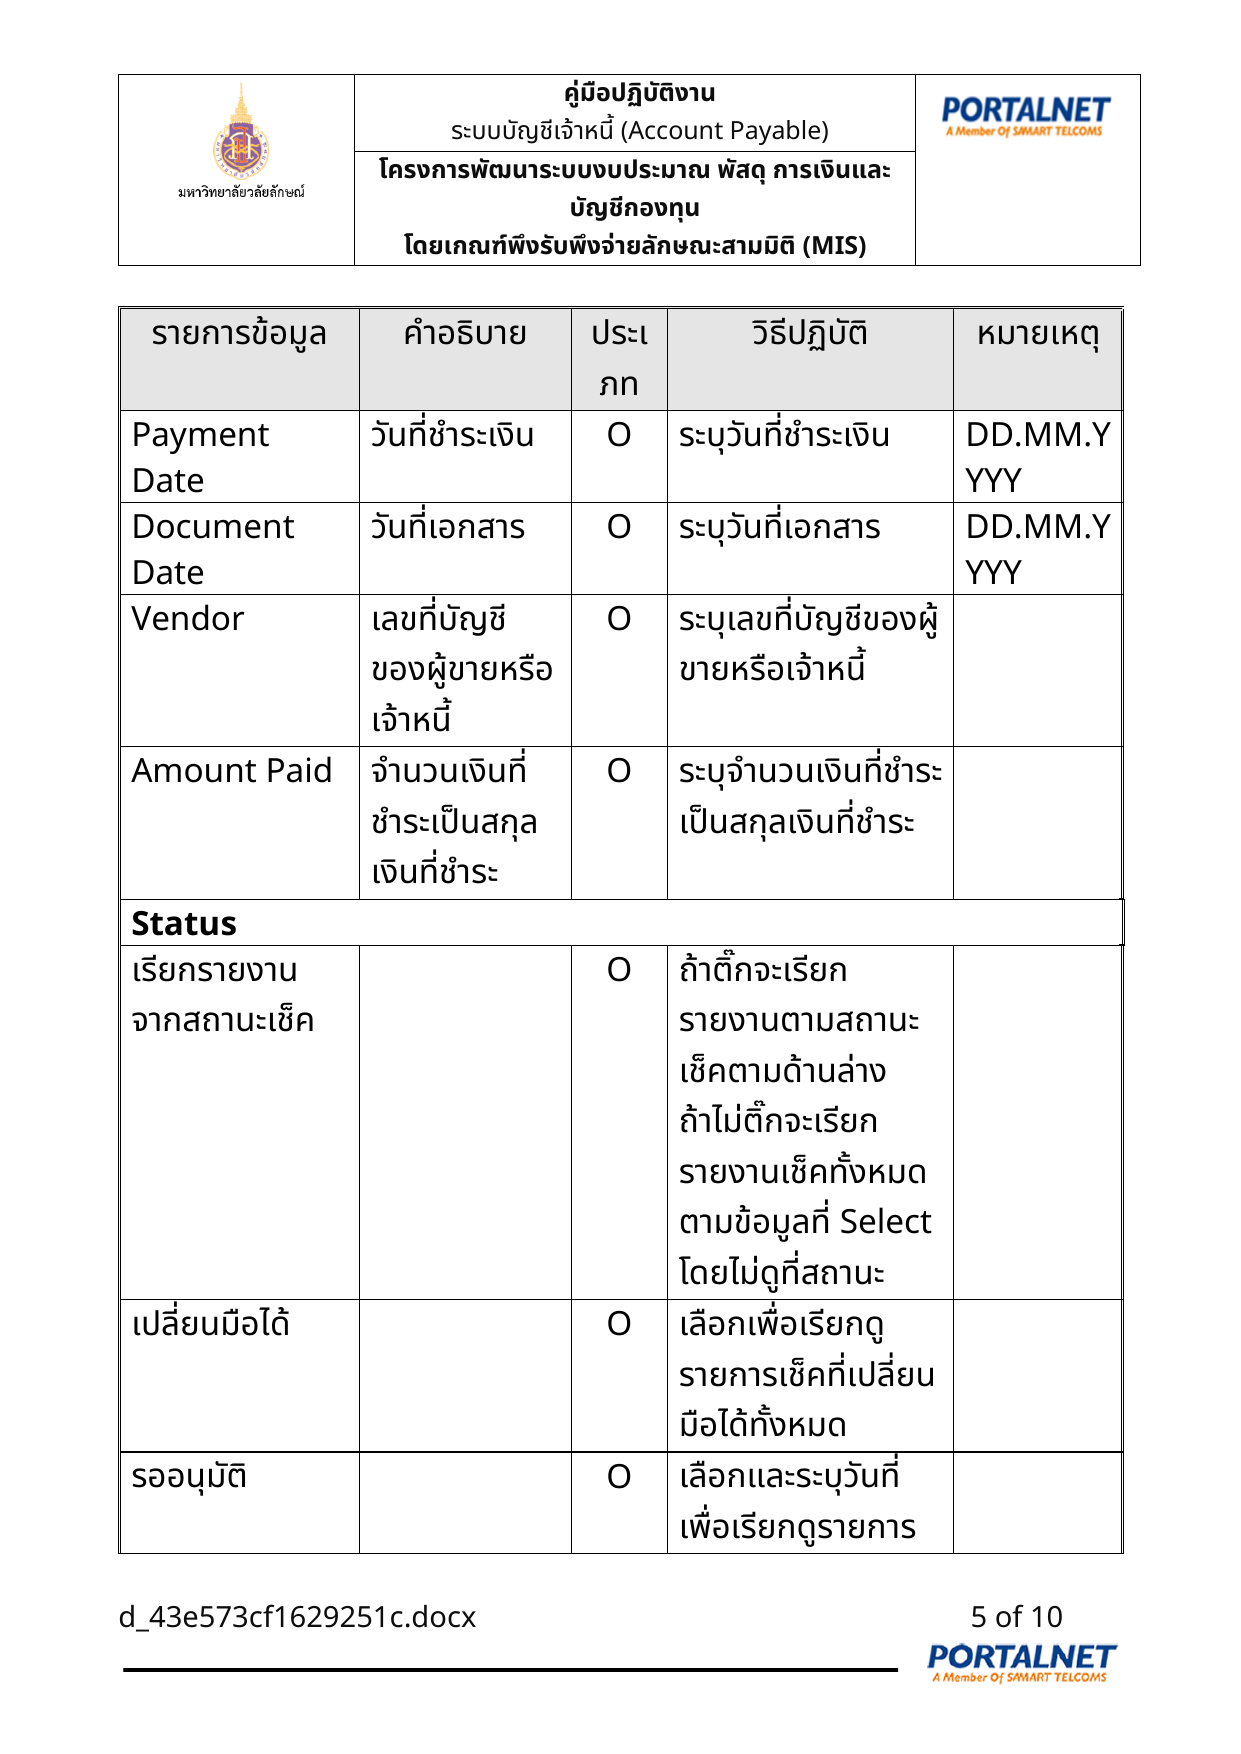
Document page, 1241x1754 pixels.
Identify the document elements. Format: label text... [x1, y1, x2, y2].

table_cell [954, 1453, 1121, 1553]
table_cell เลขที่บัญชีของผู้ขายหรือเจ้าหนี้ [360, 595, 571, 746]
table_cell รออนุมัติ [121, 1453, 359, 1553]
table_cell O [572, 411, 667, 502]
table_cell [954, 595, 1121, 746]
table_cell O [572, 1300, 667, 1451]
table_cell จำนวนเงินที่ชำระเป็นสกุลเงินที่ชำระ [360, 747, 571, 898]
table_cell ระบุจำนวนเงินที่ชำระเป็นสกุลเงินที่ชำระ [668, 747, 953, 898]
table_cell Amount Paid [121, 747, 359, 898]
table_cell O [572, 747, 667, 898]
table_cell [360, 1300, 571, 1451]
table_header วิธีปฏิบัติ [668, 309, 953, 410]
table_cell DD.MM.YYYY [954, 411, 1121, 502]
table_cell [954, 747, 1121, 898]
picture [157, 80, 313, 203]
table_cell O [572, 503, 667, 594]
table_cell Payment Date [121, 411, 359, 502]
table_cell วันที่เอกสาร [360, 503, 571, 594]
table_cell Document Date [121, 503, 359, 594]
table_cell ระบุวันที่ชำระเงิน [668, 411, 953, 502]
table_cell เปลี่ยนมือได้ [121, 1300, 359, 1451]
table_cell O [572, 946, 667, 1299]
picture [934, 83, 1119, 155]
table_header หมายเหตุ [954, 307, 1123, 410]
table_cell [360, 1453, 571, 1553]
table_cell O [572, 595, 667, 746]
table_cell Vendor [121, 595, 359, 746]
table_header คำอธิบาย [360, 309, 571, 410]
table_cell ระบุวันที่เอกสาร [668, 503, 953, 594]
table_cell ถ้าติ๊กจะเรียกรายงานตามสถานะเช็คตามด้านล่าง ถ้าไม่ติ๊กจะเรียกรายงานเช็คทั้งหมดตามข้อมูลที่ Select โดยไม่ดูที่สถานะ [668, 946, 953, 1299]
table_cell ระบุเลขที่บัญชีของผู้ขายหรือเจ้าหนี้ [668, 595, 953, 746]
table_cell DD.MM.YYYY [954, 503, 1121, 594]
table_cell [954, 946, 1121, 1299]
table_cell Status [121, 900, 1122, 945]
table_cell O [572, 1453, 667, 1553]
table_cell เลือกและระบุวันที่เพื่อเรียกดูรายการเช็คที่รออนุมัติ [668, 1453, 953, 1553]
table_cell [954, 1300, 1121, 1451]
picture [118, 1636, 1123, 1695]
table_cell วันที่ชำระเงิน [360, 411, 571, 502]
table_header ประเภท [572, 309, 667, 410]
table_cell [360, 946, 571, 1299]
table_header รายการข้อมูล [121, 309, 359, 410]
table_cell เลือกเพื่อเรียกดูรายการเช็คที่เปลี่ยนมือได้ทั้งหมด [668, 1300, 953, 1451]
table_cell เรียกรายงานจากสถานะเช็ค [121, 946, 359, 1299]
